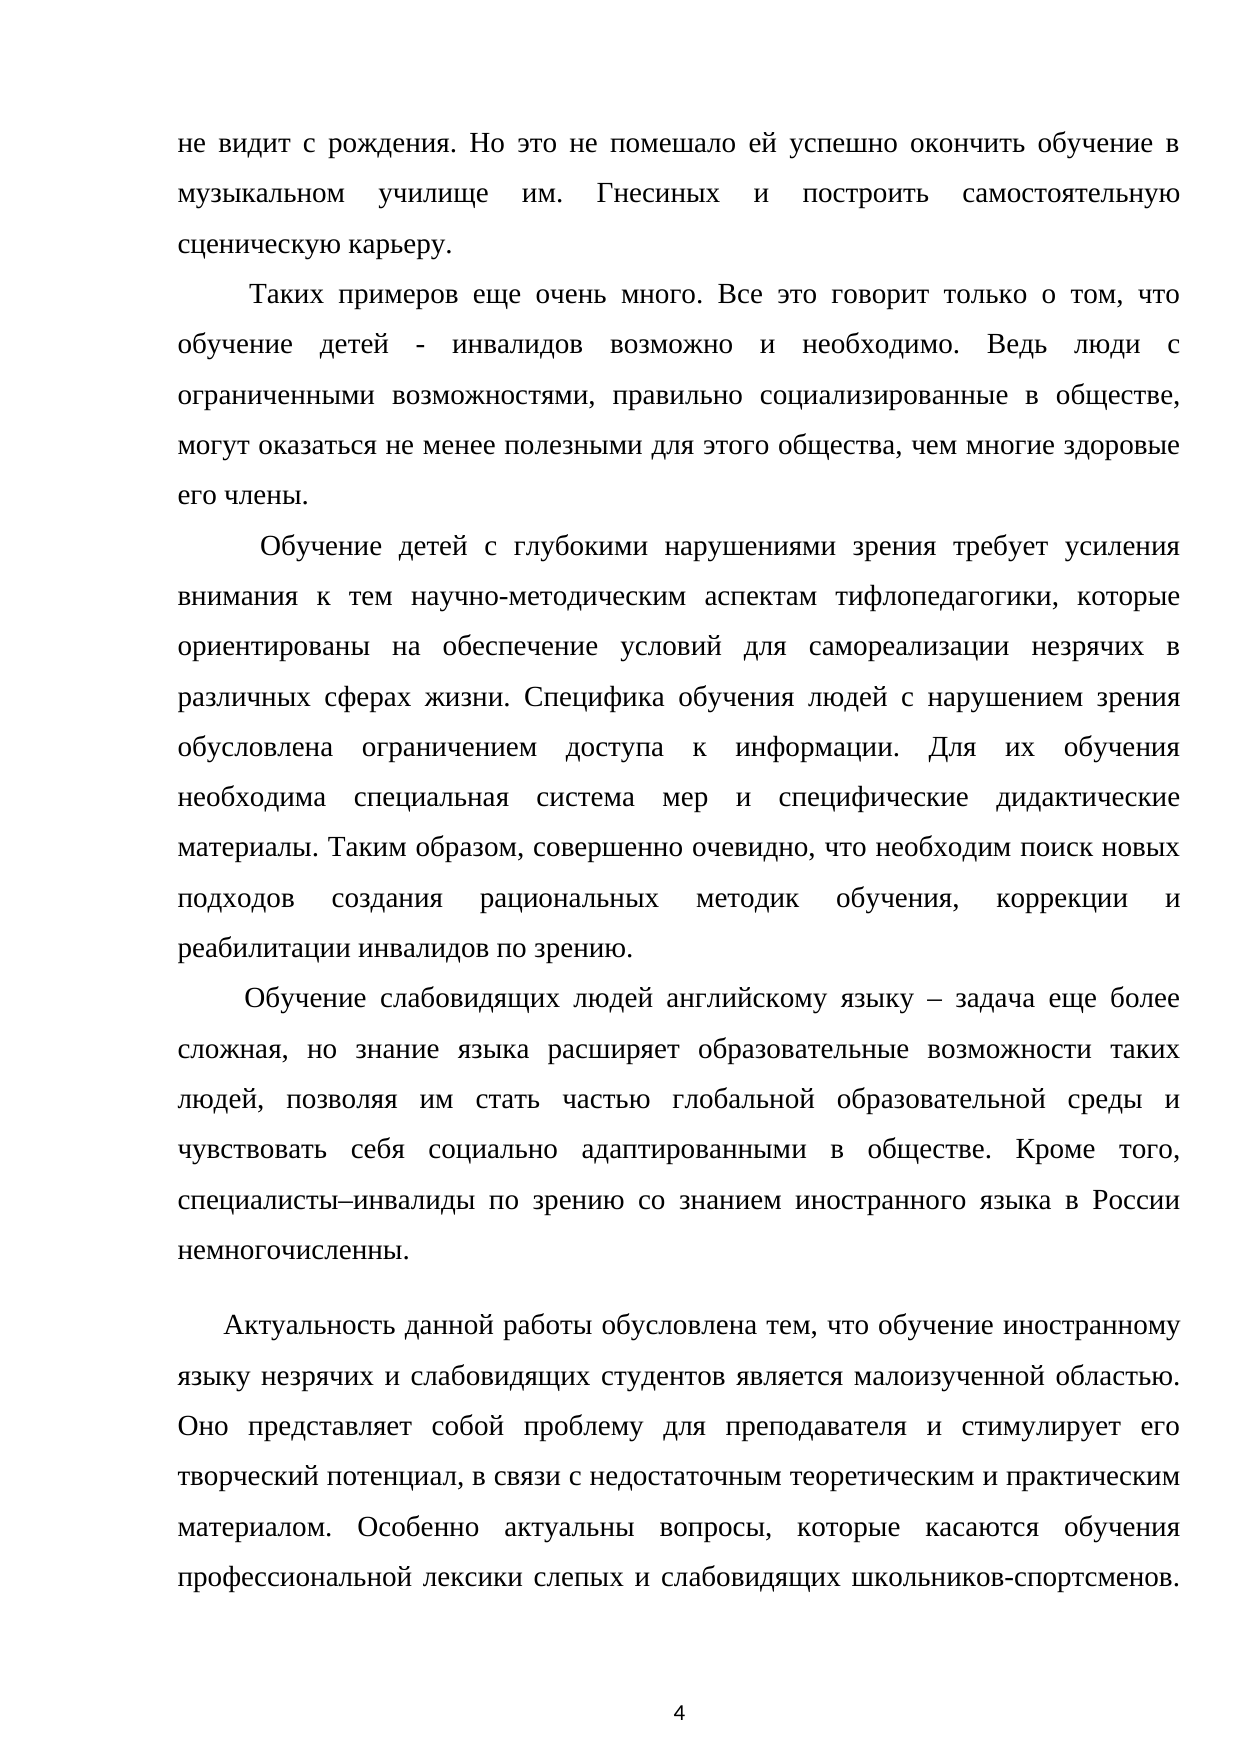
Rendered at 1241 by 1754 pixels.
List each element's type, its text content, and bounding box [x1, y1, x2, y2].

text Обучение слабовидящих людей английскому языку – задача еще более сложная, но знание языка расширяет образовательные возможности таких людей, позволяя им стать частью глобальной образовательной среды и чувствовать себя социально адаптированными в обществе. Кроме того, специалисты–инвалиды по зрению со знанием иностранного языка в России немногочисленны. [177, 981, 1181, 1266]
text Таких примеров еще очень много. Все это говорит только о том, что обучение детей - инвалидов возможно и необходимо. Ведь люди с ограниченными возможностями, правильно социализированные в обществе, могут оказаться не менее полезными для этого общества, чем многие здоровые его члены. [177, 276, 1181, 511]
text Обучение детей с глубокими нарушениями зрения требует усиления внимания к тем научно-методическим аспектам тифлопедагогики, которые ориентированы на обеспечение условий для самореализации незрячих в различных сферах жизни. Специфика обучения людей с нарушением зрения обусловлена ограничением доступа к информации. Для их обучения необходима специальная система мер и специфические дидактические материалы. Таким образом, совершенно очевидно, что необходим поиск новых подходов создания рациональных методик обучения, коррекции и реабилитации инвалидов по зрению. [177, 528, 1181, 964]
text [177, 1307, 1181, 1592]
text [177, 125, 1181, 259]
